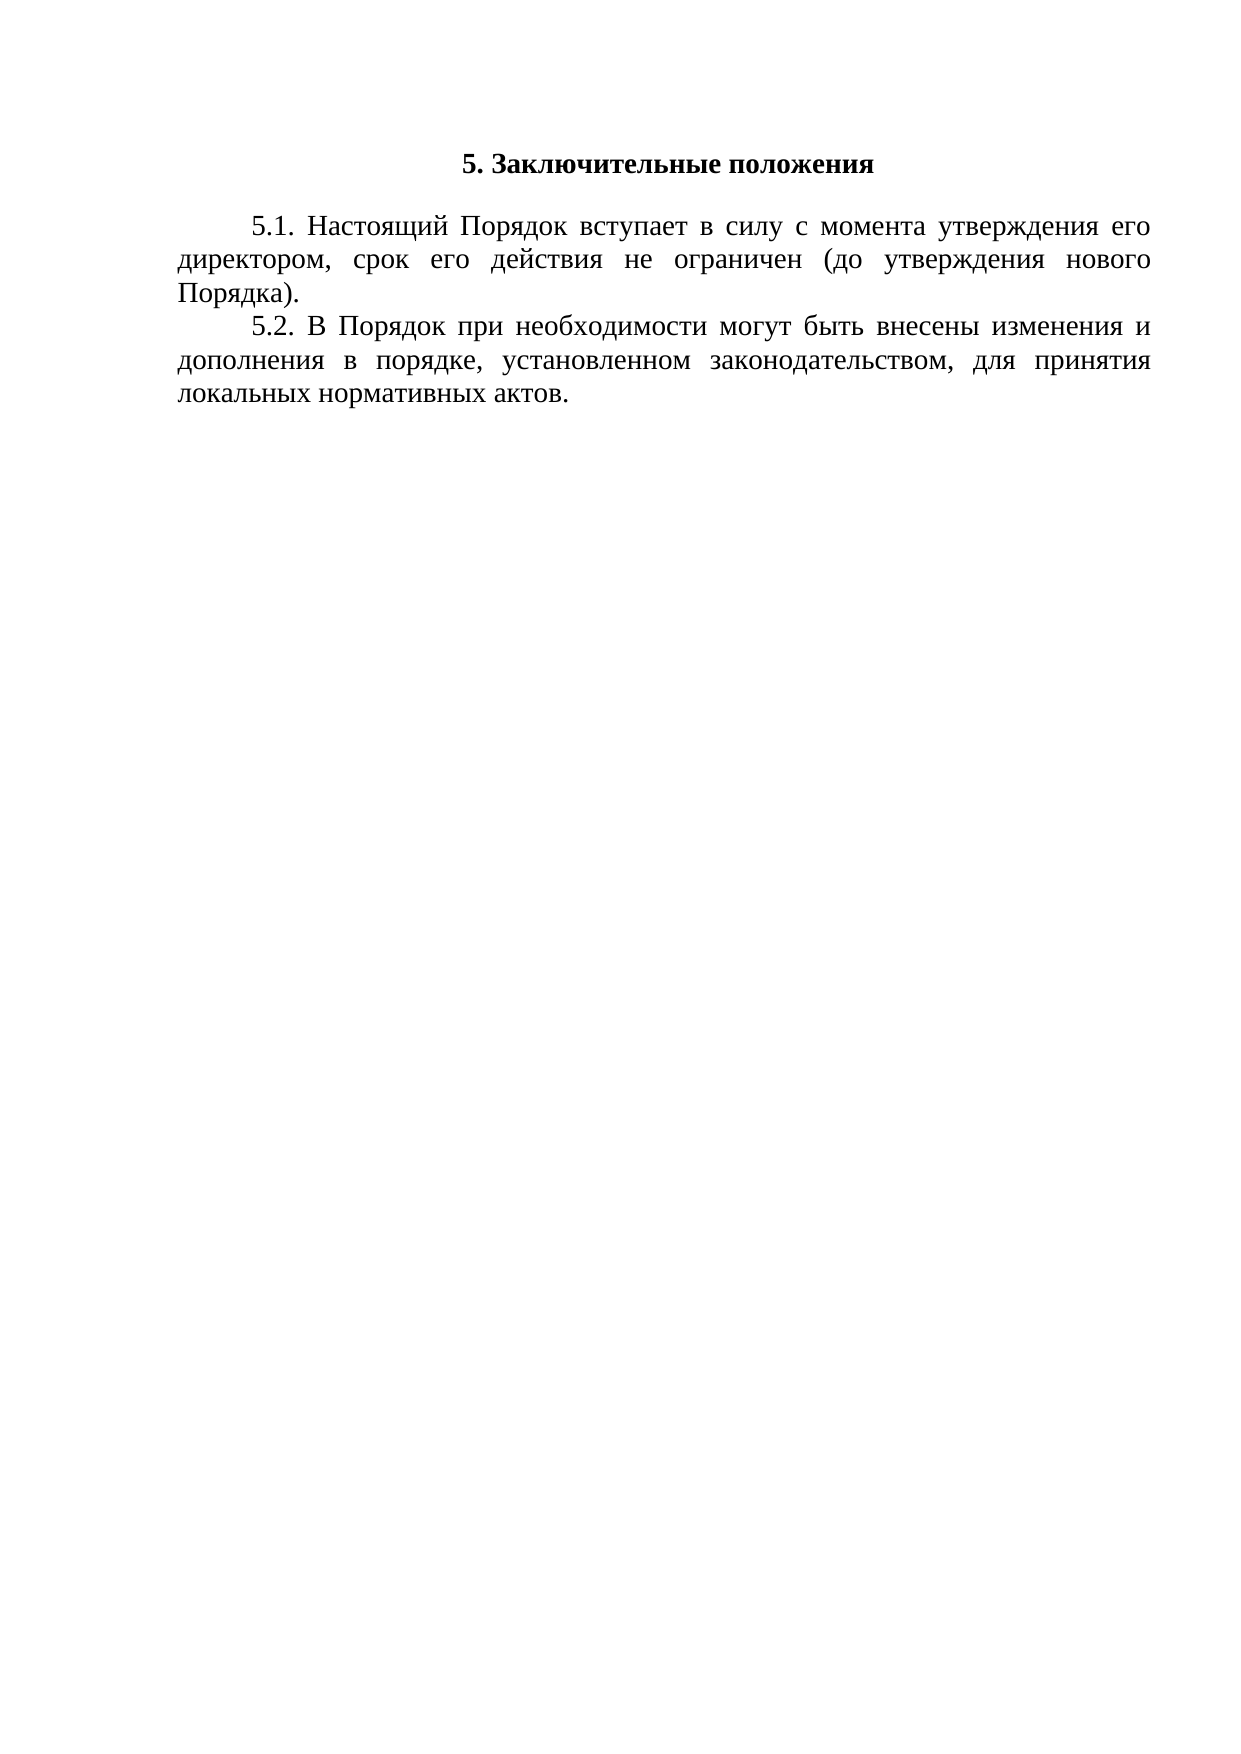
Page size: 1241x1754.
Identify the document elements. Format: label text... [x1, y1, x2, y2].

text 5.2. В Порядок при необходимости могут быть внесены изменения и дополнения в порядке, установленном законодательством, для принятия локальных нормативных актов. [177, 308, 1152, 409]
text 5.1. Настоящий Порядок вступает в силу с момента утверждения его директором, срок его действия не ограничен (до утверждения нового Порядка). [177, 208, 1152, 308]
text 5. Заключительные положения [177, 146, 1152, 180]
